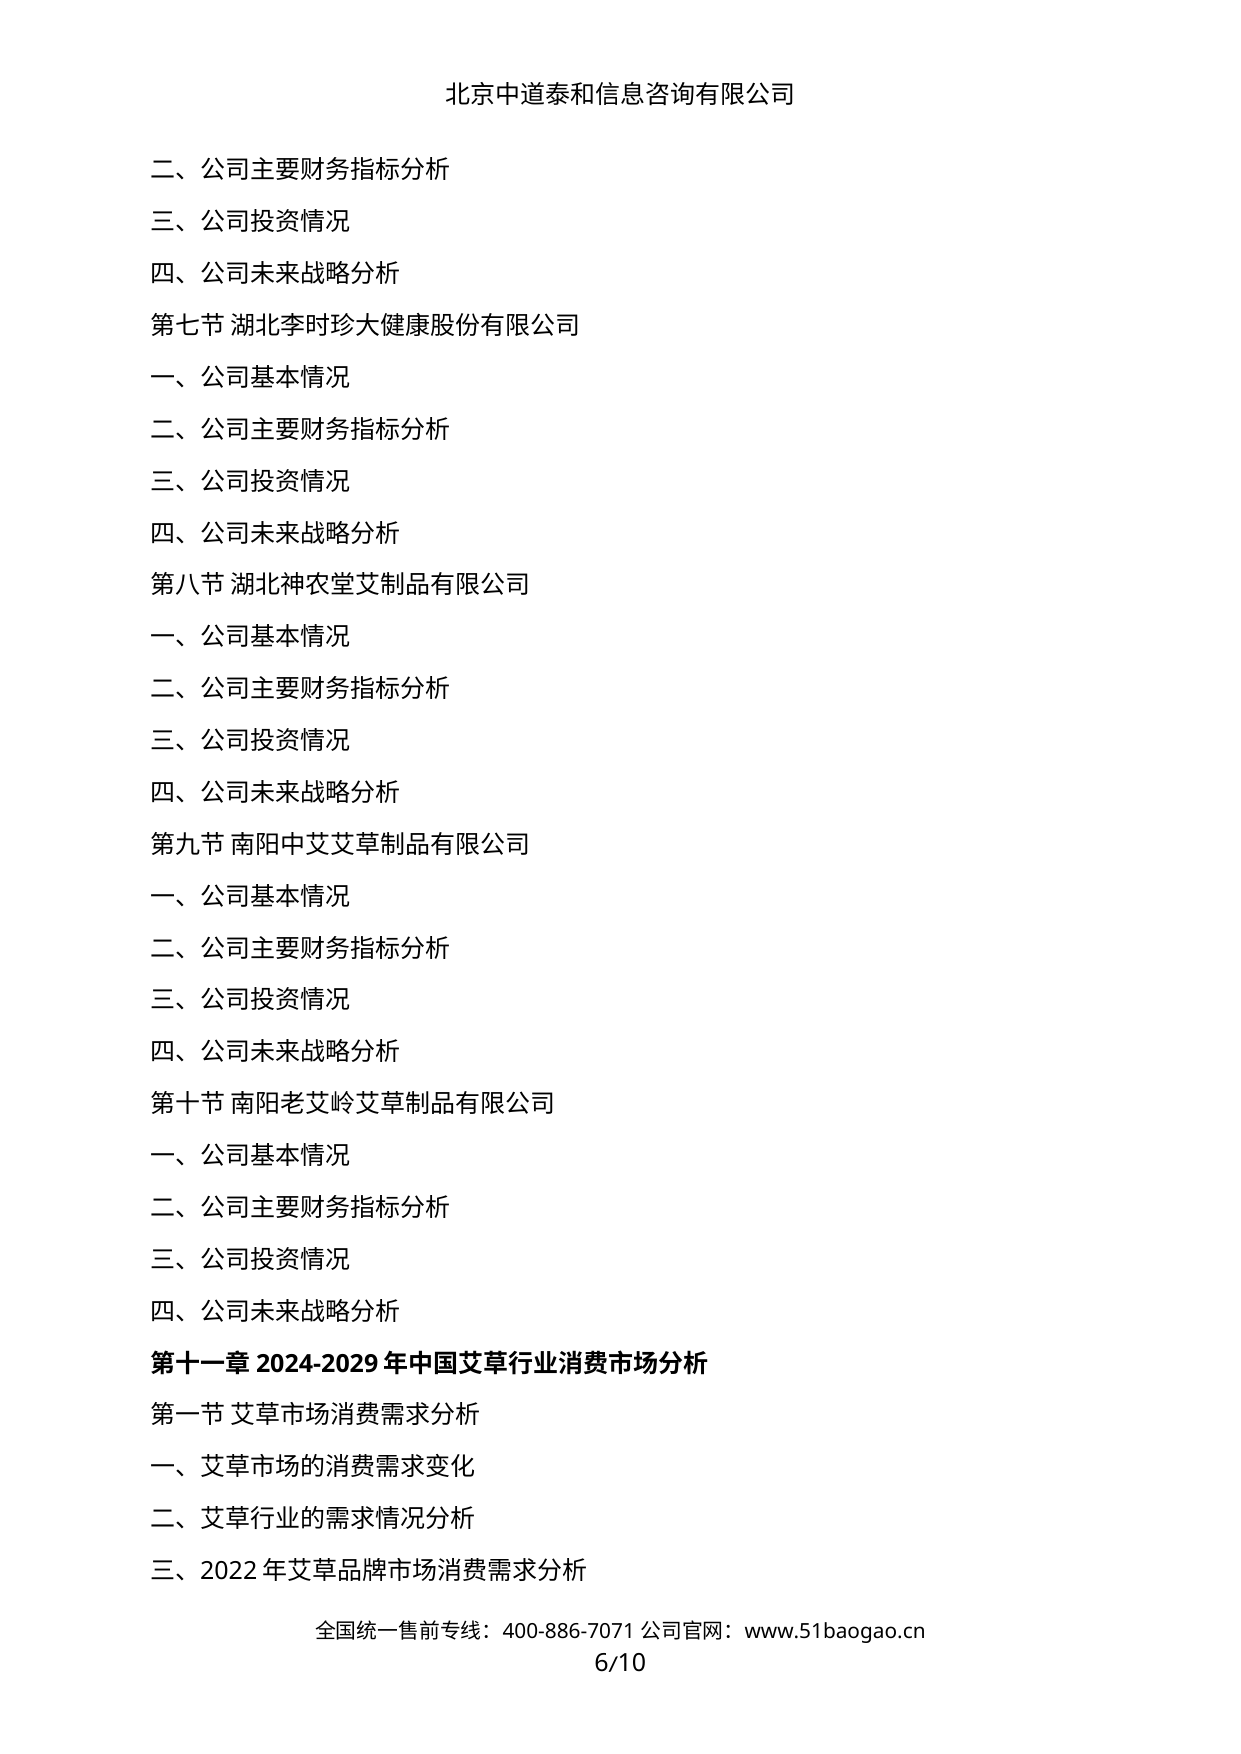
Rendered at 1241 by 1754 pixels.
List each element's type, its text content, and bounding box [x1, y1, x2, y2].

text 三、公司投资情况 [150, 202, 1090, 238]
text 二、公司主要财务指标分析 [150, 1187, 1090, 1224]
text 二、公司主要财务指标分析 [150, 409, 1090, 446]
text 一、艾草市场的消费需求变化 [150, 1447, 1090, 1483]
text 三、公司投资情况 [150, 980, 1090, 1016]
text 三、公司投资情况 [150, 461, 1090, 497]
text 二、艾草行业的需求情况分析 [150, 1499, 1090, 1535]
text 四、公司未来战略分析 [150, 254, 1090, 290]
text 第一节 艾草市场消费需求分析 [150, 1395, 1090, 1431]
text 第九节 南阳中艾艾草制品有限公司 [150, 824, 1090, 861]
text 三、2022年艾草品牌市场消费需求分析 [150, 1551, 1090, 1587]
text 二、公司主要财务指标分析 [150, 669, 1090, 705]
text 第七节 湖北李时珍大健康股份有限公司 [150, 306, 1090, 342]
text 第八节 湖北神农堂艾制品有限公司 [150, 565, 1090, 601]
text 四、公司未来战略分析 [150, 772, 1090, 809]
text 三、公司投资情况 [150, 1239, 1090, 1276]
text 二、公司主要财务指标分析 [150, 150, 1090, 186]
text 二、公司主要财务指标分析 [150, 928, 1090, 964]
text 四、公司未来战略分析 [150, 1032, 1090, 1068]
text 一、公司基本情况 [150, 617, 1090, 653]
text 四、公司未来战略分析 [150, 513, 1090, 549]
text 一、公司基本情况 [150, 357, 1090, 394]
text 一、公司基本情况 [150, 1136, 1090, 1172]
text 三、公司投资情况 [150, 721, 1090, 757]
text 四、公司未来战略分析 [150, 1291, 1090, 1327]
text 第十节 南阳老艾岭艾草制品有限公司 [150, 1084, 1090, 1120]
text 第十一章 2024-2029年中国艾草行业消费市场分析 [150, 1343, 1090, 1379]
text 一、公司基本情况 [150, 876, 1090, 912]
